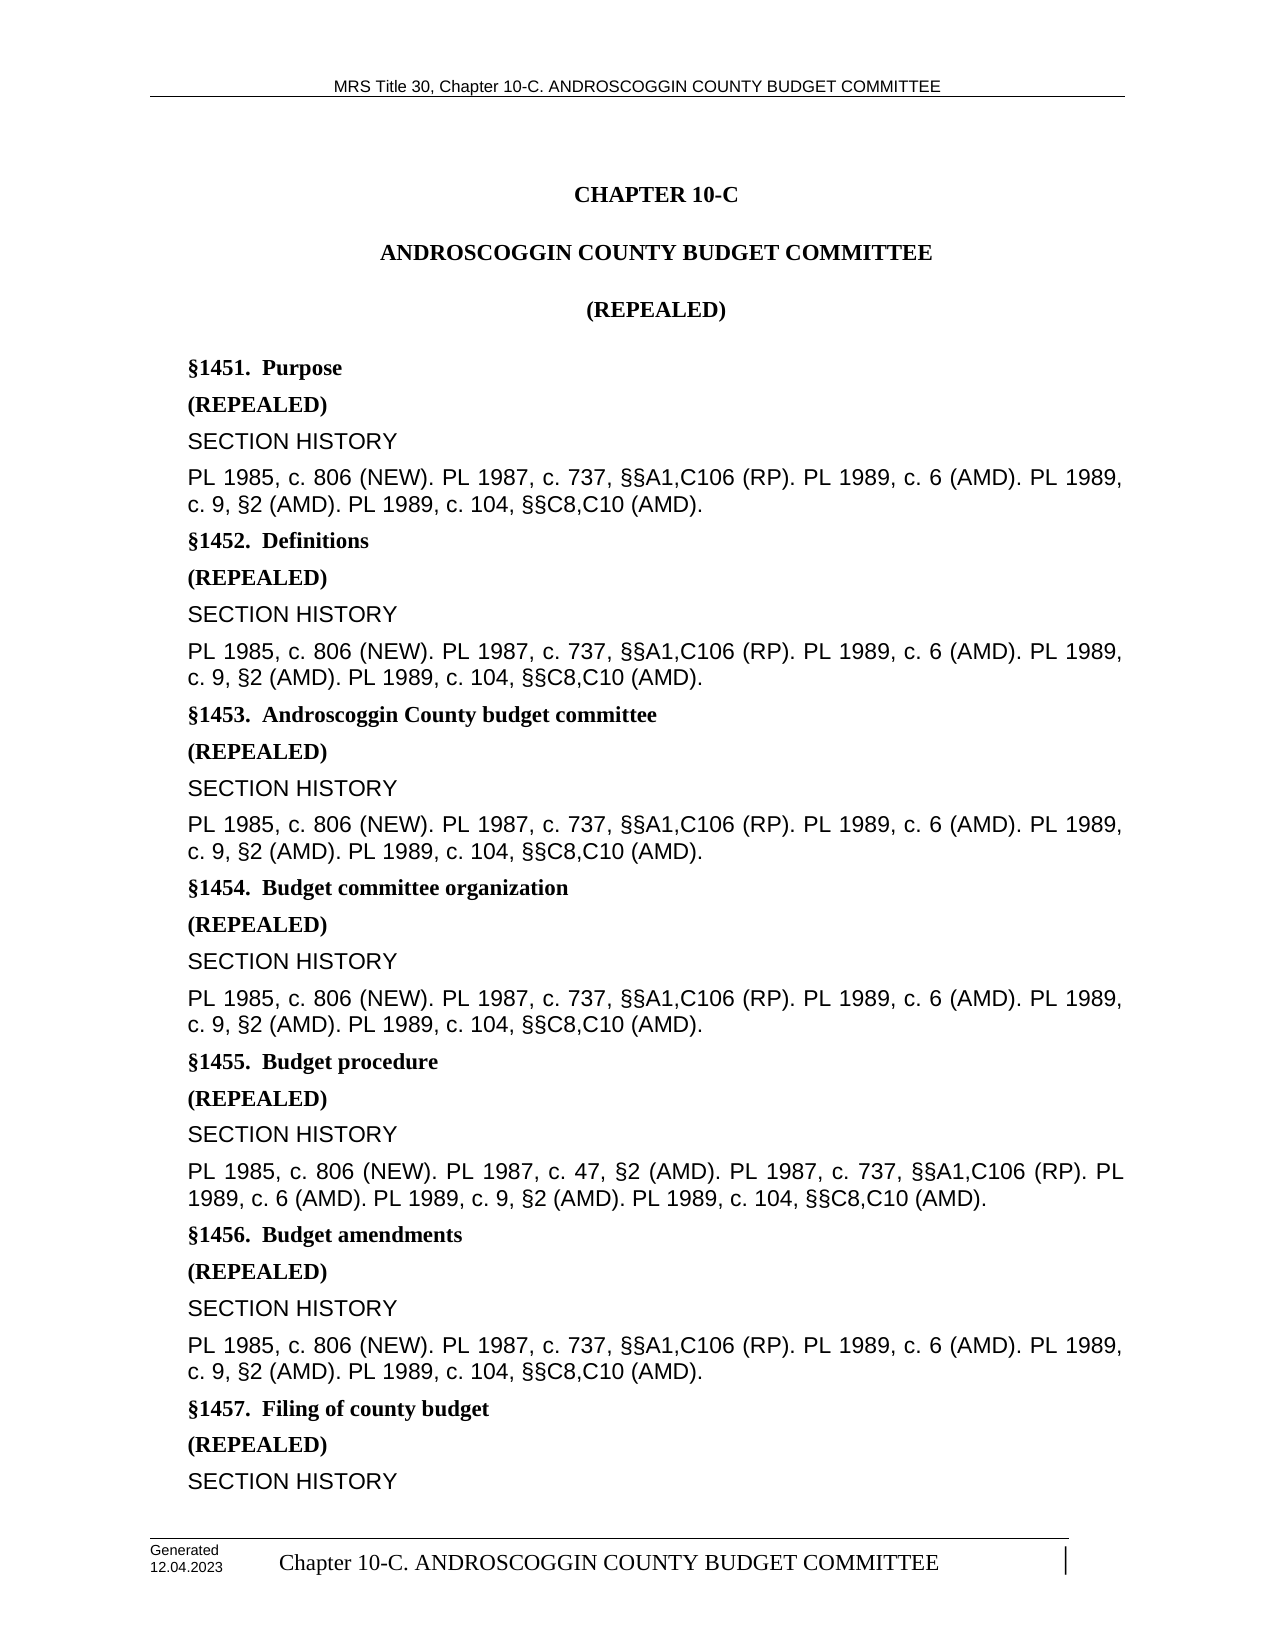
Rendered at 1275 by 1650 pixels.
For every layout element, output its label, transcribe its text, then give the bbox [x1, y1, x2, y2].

text (REPEALED) [187, 1258, 1125, 1284]
text §1456. Budget amendments [187, 1221, 1125, 1248]
text PL 1985, c. 806 (NEW). PL 1987, c. 737, §§A1,C106 (RP). PL 1989, c. 6 (AMD). PL 1989, c. 9, §2 (AMD). PL 1989, c. 104, §§C8,C10 (AMD). [187, 464, 1125, 517]
text ANDROSCOGGIN COUNTY BUDGET COMMITTEE [187, 239, 1125, 265]
text §1455. Budget procedure [187, 1048, 1125, 1074]
text §1452. Definitions [187, 527, 1125, 554]
text SECTION HISTORY [187, 948, 1125, 974]
text (REPEALED) [187, 1431, 1125, 1458]
text SECTION HISTORY [187, 1121, 1125, 1148]
text §1454. Budget committee organization [187, 874, 1125, 901]
text CHAPTER 10-C [187, 181, 1125, 208]
text SECTION HISTORY [187, 1295, 1125, 1321]
text SECTION HISTORY [187, 774, 1125, 801]
text (REPEALED) [187, 911, 1125, 937]
text (REPEALED) [187, 391, 1125, 417]
text (REPEALED) [187, 1084, 1125, 1111]
text (REPEALED) [187, 738, 1125, 764]
text (REPEALED) [187, 564, 1125, 591]
text SECTION HISTORY [187, 601, 1125, 627]
text PL 1985, c. 806 (NEW). PL 1987, c. 737, §§A1,C106 (RP). PL 1989, c. 6 (AMD). PL 1989, c. 9, §2 (AMD). PL 1989, c. 104, §§C8,C10 (AMD). [187, 811, 1125, 864]
text SECTION HISTORY [187, 1468, 1125, 1494]
text §1453. Androscoggin County budget committee [187, 701, 1125, 727]
text PL 1985, c. 806 (NEW). PL 1987, c. 737, §§A1,C106 (RP). PL 1989, c. 6 (AMD). PL 1989, c. 9, §2 (AMD). PL 1989, c. 104, §§C8,C10 (AMD). [187, 638, 1125, 691]
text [187, 1332, 1125, 1384]
text (REPEALED) [187, 296, 1125, 323]
text §1457. Filing of county budget [187, 1395, 1125, 1421]
text §1451. Purpose [187, 354, 1125, 380]
text PL 1985, c. 806 (NEW). PL 1987, c. 737, §§A1,C106 (RP). PL 1989, c. 6 (AMD). PL 1989, c. 9, §2 (AMD). PL 1989, c. 104, §§C8,C10 (AMD). [187, 985, 1125, 1037]
text SECTION HISTORY [187, 428, 1125, 454]
text PL 1985, c. 806 (NEW). PL 1987, c. 47, §2 (AMD). PL 1987, c. 737, §§A1,C106 (RP). PL 1989, c. 6 (AMD). PL 1989, c. 9, §2 (AMD). PL 1989, c. 104, §§C8,C10 (AMD). [187, 1158, 1125, 1211]
